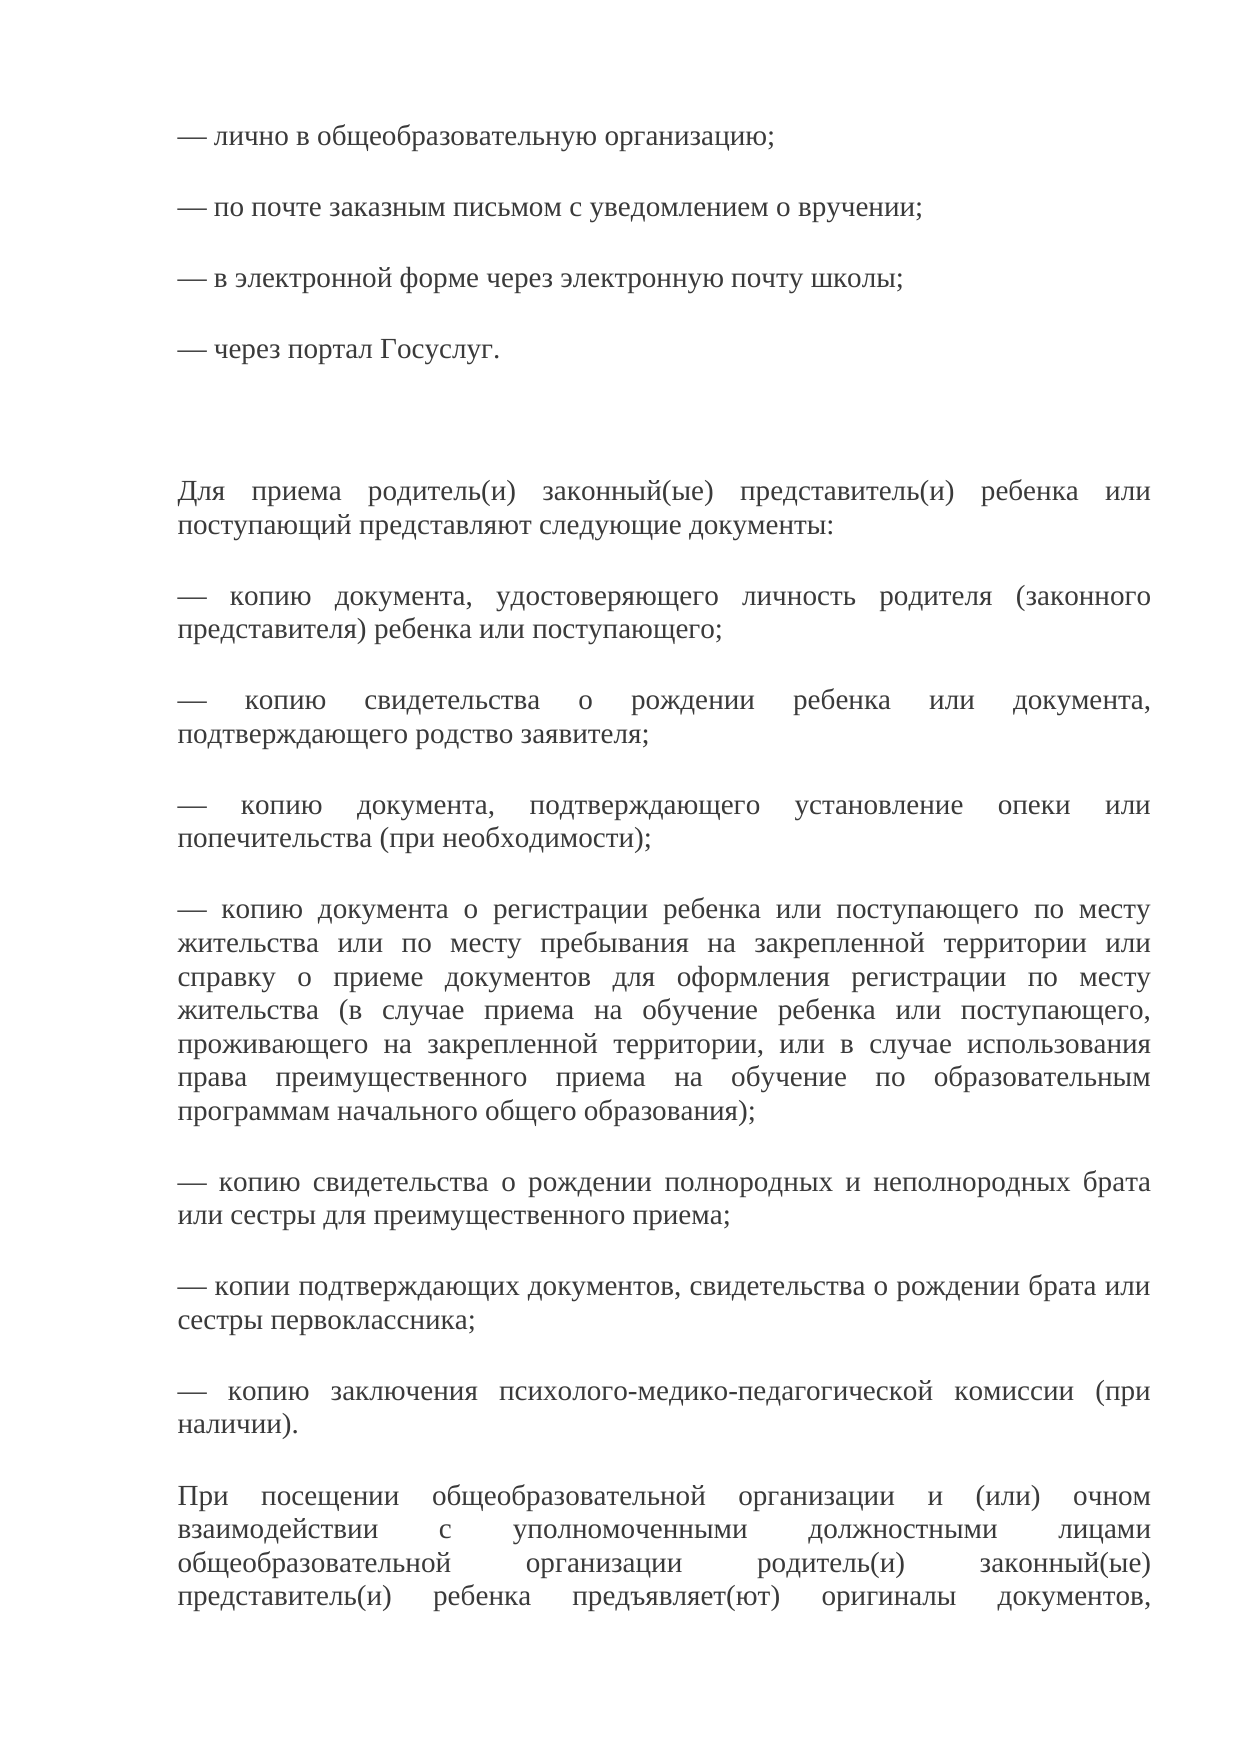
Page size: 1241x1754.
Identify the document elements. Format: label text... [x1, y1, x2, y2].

text — по почте заказным письмом с уведомлением о вручении; [177, 189, 1152, 223]
text — копию документа о регистрации ребенка или поступающего по месту жительства или по месту пребывания на закрепленной территории или справку о приеме документов для оформления регистрации по месту жительства (в случае приема на обучение ребенка или поступающего, проживающего на закрепленной территории, или в случае использования права преимущественного приема на обучение по образовательным программам начального общего образования); [177, 892, 1152, 1126]
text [177, 1478, 1152, 1612]
text — в электронной форме через электронную почту школы; [177, 260, 1152, 294]
text — копии подтверждающих документов, свидетельства о рождении брата или сестры первоклассника; [177, 1268, 1152, 1336]
text Для приема родитель(и) законный(ые) представитель(и) ребенка или поступающий представляют следующие документы: [177, 473, 1152, 540]
text — копию заключения психолого-медико-педагогической комиссии (при наличии). [177, 1373, 1152, 1440]
text — копию свидетельства о рождении ребенка или документа, подтверждающего родство заявителя; [177, 682, 1152, 749]
text — копию свидетельства о рождении полнородных и неполнородных брата или сестры для преимущественного приема; [177, 1164, 1152, 1231]
text — копию документа, подтверждающего установление опеки или попечительства (при необходимости); [177, 787, 1152, 854]
text — лично в общеобразовательную организацию; [177, 118, 1152, 152]
text — копию документа, удостоверяющего личность родителя (законного представителя) ребенка или поступающего; [177, 578, 1152, 645]
text — через портал Госуслуг. [177, 331, 1152, 365]
